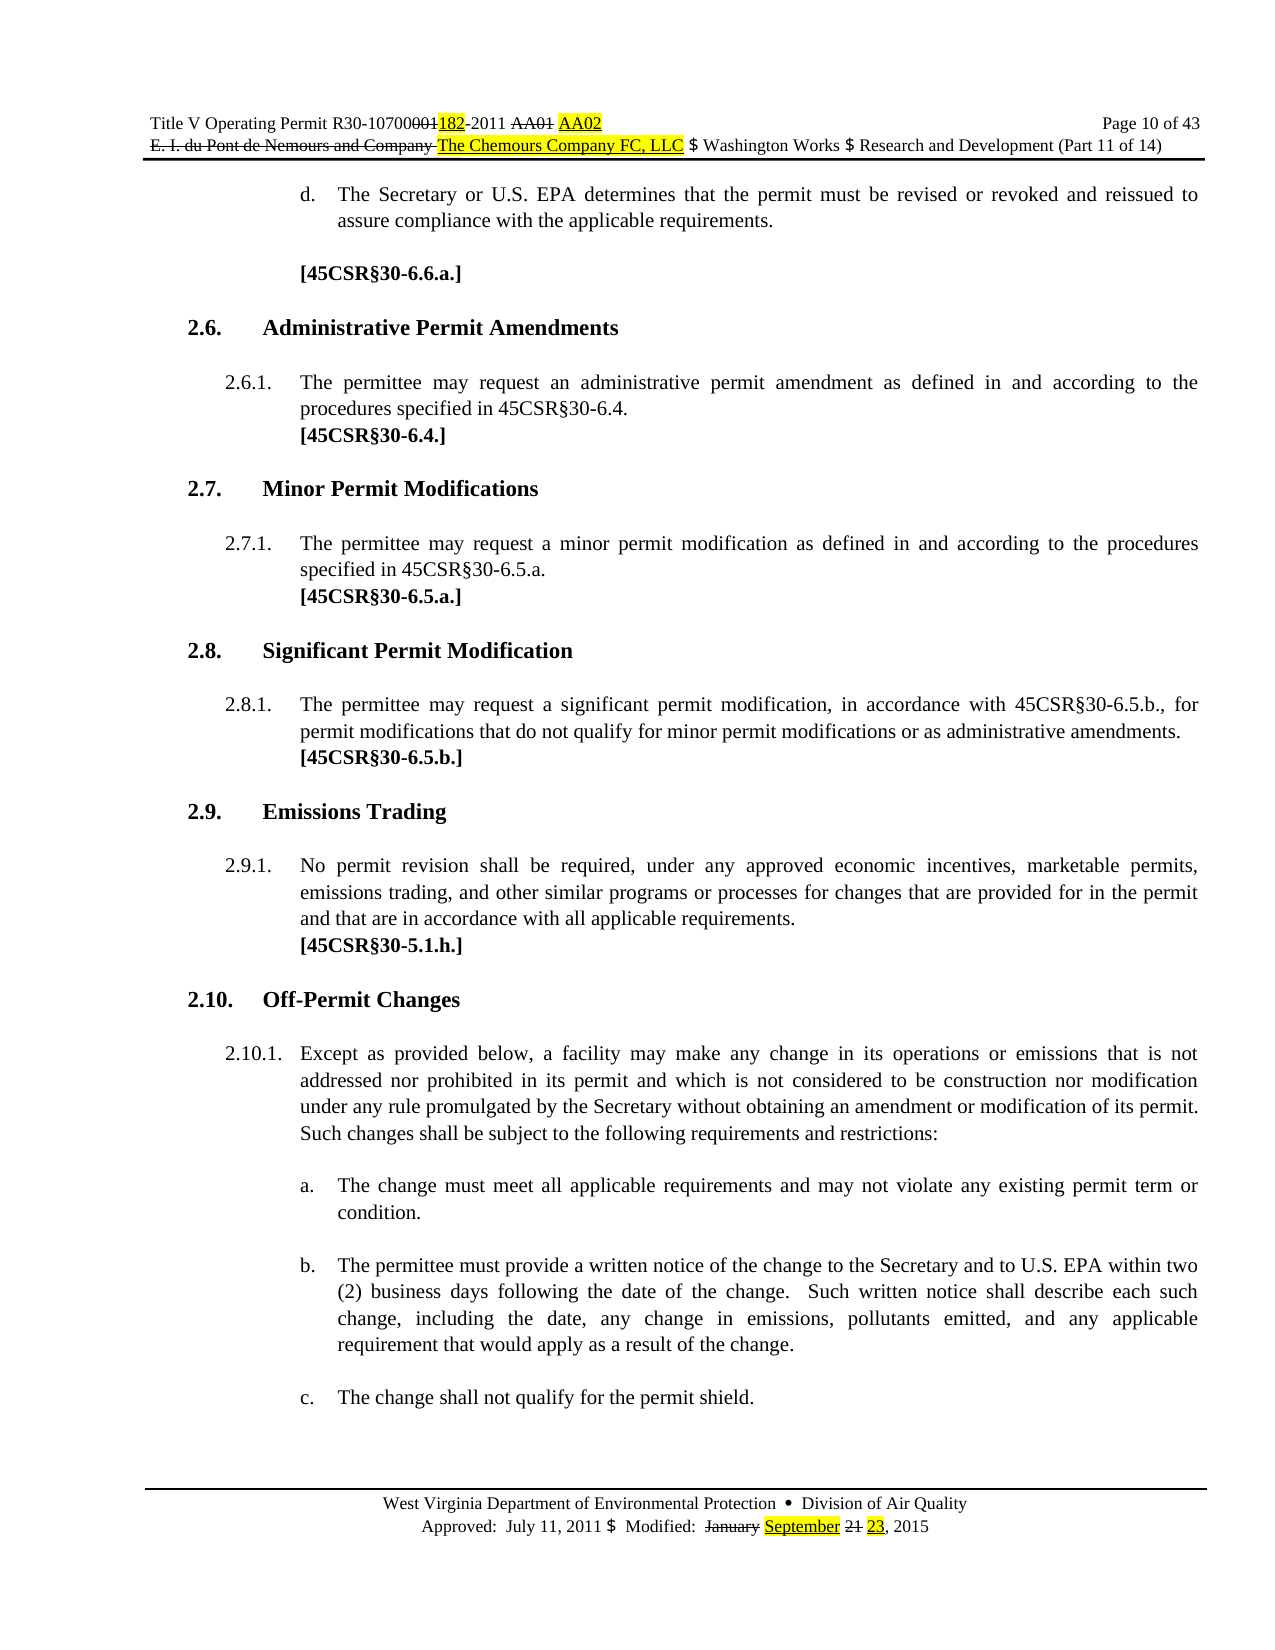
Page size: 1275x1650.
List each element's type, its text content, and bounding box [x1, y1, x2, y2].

subtitle Emissions Trading [187, 798, 1200, 824]
list Except as provided below, a facility may make any change in its operations or emissions that is not addressed nor prohibited in its permit and which is not considered to be construction nor modification under any rule promulgated by the Secretary without obtaining an amendment or modification of its permit. Such changes shall be subject to the following requirements and restrictions: [225, 1041, 1200, 1144]
list The change must meet all applicable requirements and may not violate any existing permit term or condition. [300, 1173, 1200, 1224]
text [45CSR§30-5.1.h.] [150, 933, 1200, 957]
subtitle Significant Permit Modification [187, 637, 1200, 663]
list The Secretary or U.S. EPA determines that the permit must be revised or revoked and reissued to assure compliance with the applicable requirements. [300, 182, 1200, 232]
list The permittee must provide a written notice of the change to the Secretary and to U.S. EPA within two (2) business days following the date of the change. Such written notice shall describe each such change, including the date, any change in emissions, pollutants emitted, and any applicable requirement that would apply as a result of the change. [300, 1253, 1200, 1356]
list The permittee may request a minor permit modification as defined in and according to the procedures specified in 45CSR§30-6.5.a. [225, 531, 1200, 581]
list No permit revision shall be required, under any approved economic incentives, marketable permits, emissions trading, and other similar programs or processes for changes that are provided for in the permit and that are in accordance with all applicable requirements. [225, 853, 1200, 930]
subtitle Minor Permit Modifications [187, 476, 1200, 502]
list The permittee may request an administrative permit amendment as defined in and according to the procedures specified in 45CSR§30-6.4. [225, 370, 1200, 420]
list The change shall not qualify for the permit shield. [300, 1385, 1200, 1409]
text [45CSR§30-6.6.a.] [150, 261, 1200, 285]
text [45CSR§30-6.5.a.] [150, 584, 1200, 608]
text [45CSR§30-6.5.b.] [150, 745, 1200, 769]
list The permittee may request a significant permit modification, in accordance with 45CSR§30-6.5.b., for permit modifications that do not qualify for minor permit modifications or as administrative amendments. [225, 692, 1200, 743]
subtitle Off-Permit Changes [187, 986, 1200, 1012]
text [45CSR§30-6.4.] [150, 423, 1200, 447]
subtitle Administrative Permit Amendments [187, 314, 1200, 341]
